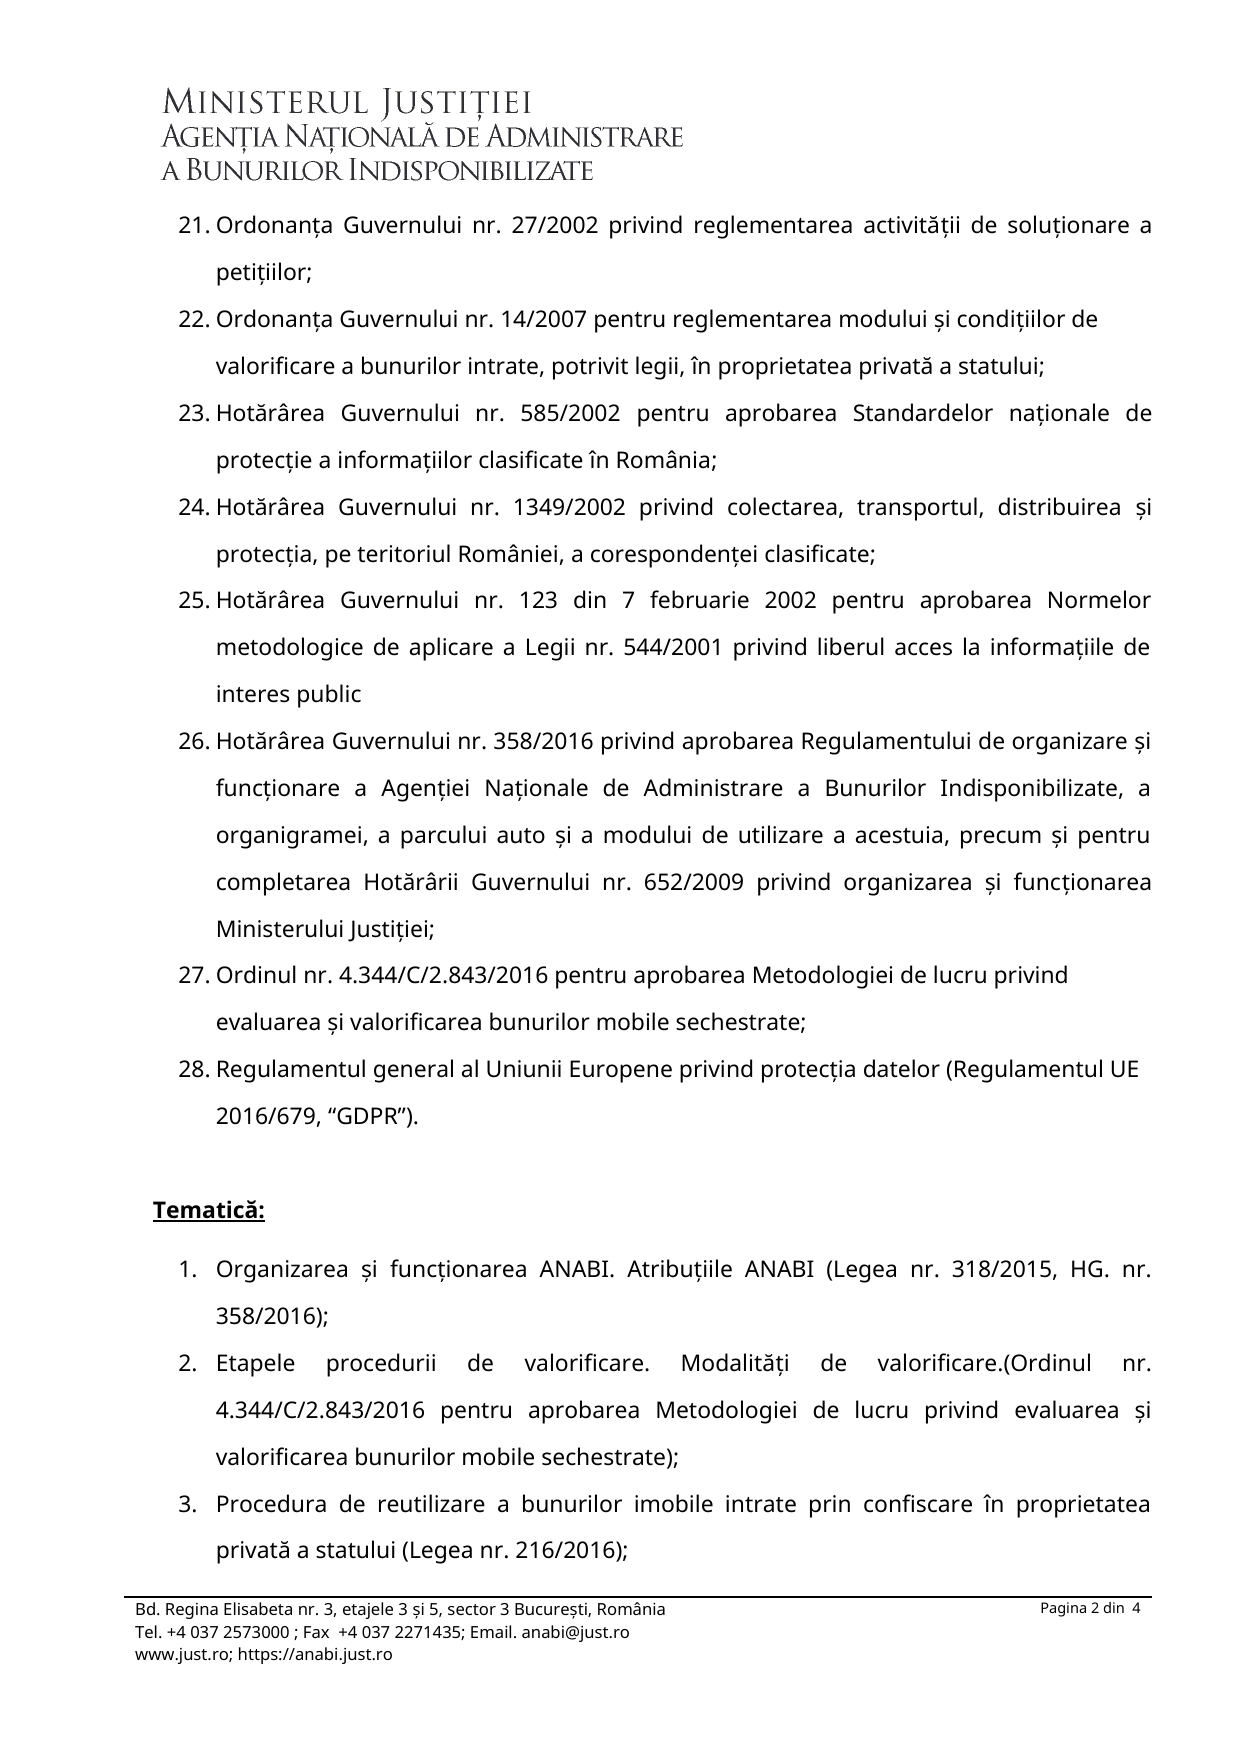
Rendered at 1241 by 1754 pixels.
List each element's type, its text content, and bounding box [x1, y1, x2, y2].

list Regulamentul general al Uniunii Europene privind protecția datelor (Regulamentul UE 2016/679, “GDPR”). [178, 1053, 1152, 1131]
list Procedura de reutilizare a bunurilor imobile intrate prin confiscare în proprietatea privată a statului (Legea nr. 216/2016); [178, 1487, 1152, 1566]
picture [140, 78, 687, 193]
text Tematică: [111, 1194, 1152, 1225]
list Hotărârea Guvernului nr. 585/2002 pentru aprobarea Standardelor naţionale de protecţie a informaţiilor clasificate în România; [178, 397, 1152, 475]
list Ordinul nr. 4.344/C/2.843/2016 pentru aprobarea Metodologiei de lucru privind evaluarea şi valorificarea bunurilor mobile sechestrate; [178, 959, 1152, 1037]
list Hotărârea Guvernului nr. 123 din 7 februarie 2002 pentru aprobarea Normelor metodologice de aplicare a Legii nr. 544/2001 privind liberul acces la informațiile de interes public [178, 584, 1152, 709]
list Ordonanța Guvernului nr. 27/2002 privind reglementarea activităţii de soluţionare a petiţiilor; [178, 209, 1152, 287]
list Hotărârea Guvernului nr. 1349/2002 privind colectarea, transportul, distribuirea și protecția, pe teritoriul României, a corespondenței clasificate; [178, 491, 1152, 569]
list Etapele procedurii de valorificare. Modalităţi de valorificare.(Ordinul nr. 4.344/C/2.843/2016 pentru aprobarea Metodologiei de lucru privind evaluarea şi valorificarea bunurilor mobile sechestrate); [178, 1347, 1152, 1472]
list Organizarea şi funcţionarea ANABI. Atribuţiile ANABI (Legea nr. 318/2015, HG. nr. 358/2016); [178, 1253, 1152, 1331]
list Ordonanţa Guvernului nr. 14/2007 pentru reglementarea modului şi condiţiilor de valorificare a bunurilor intrate, potrivit legii, în proprietatea privată a statului; [178, 303, 1152, 381]
list Hotărârea Guvernului nr. 358/2016 privind aprobarea Regulamentului de organizare şi funcţionare a Agenţiei Naţionale de Administrare a Bunurilor Indisponibilizate, a organigramei, a parcului auto şi a modului de utilizare a acestuia, precum şi pentru completarea Hotărârii Guvernului nr. 652/2009 privind organizarea şi funcţionarea Ministerului Justiţiei; [178, 725, 1152, 944]
